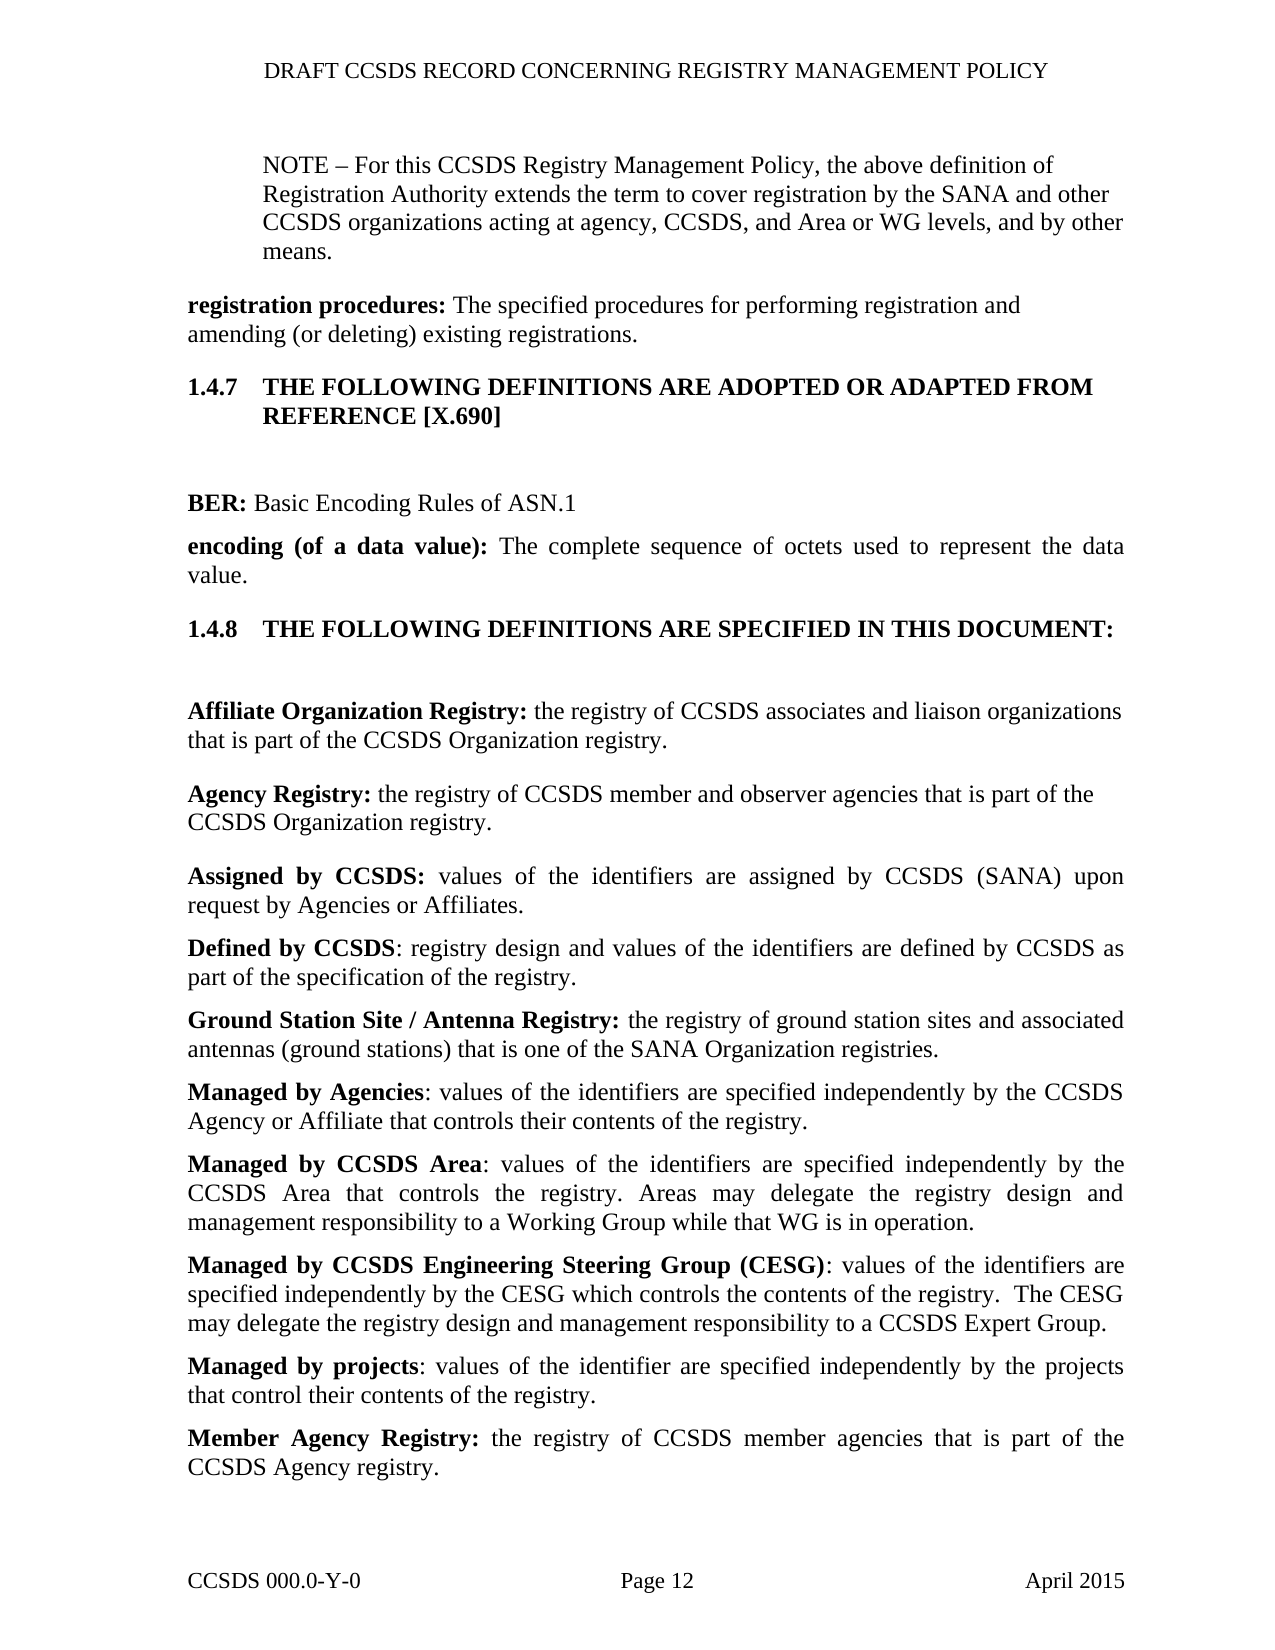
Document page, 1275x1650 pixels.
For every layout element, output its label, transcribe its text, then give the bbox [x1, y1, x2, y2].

list BER: Basic Encoding Rules of ASN.1 [187, 488, 1125, 517]
subtitle The following definitions are adopted or adapted from Reference [X.690] [187, 372, 1125, 430]
text Agency Registry: the registry of CCSDS member and observer agencies that is part of the CCSDS Organization registry. [187, 779, 1125, 836]
list Ground Station Site / Antenna Registry: the registry of ground station sites and associated antennas (ground stations) that is one of the SANA Organization registries. [187, 1005, 1125, 1063]
list Managed by projects: values of the identifier are specified independently by the projects that control their contents of the registry. [187, 1351, 1125, 1409]
subtitle The following definitions are specified in this document: [187, 614, 1125, 642]
text NOTE – For this CCSDS Registry Management Policy, the above definition of Registration Authority extends the term to cover registration by the SANA and other CCSDS organizations acting at agency, CCSDS, and Area or WG levels, and by other means. [262, 150, 1125, 265]
list Managed by Agencies: values of the identifiers are specified independently by the CCSDS Agency or Affiliate that controls their contents of the registry. [187, 1077, 1125, 1135]
list Managed by CCSDS Engineering Steering Group (CESG): values of the identifiers are specified independently by the CESG which controls the contents of the registry. The CESG may delegate the registry design and management responsibility to a CCSDS Expert Group. [187, 1250, 1125, 1337]
list encoding (of a data value): The complete sequence of octets used to represent the data value. [187, 531, 1125, 589]
list Defined by CCSDS: registry design and values of the identifiers are defined by CCSDS as part of the specification of the registry. [187, 933, 1125, 991]
list Member Agency Registry: the registry of CCSDS member agencies that is part of the CCSDS Agency registry. [187, 1423, 1125, 1481]
list Assigned by CCSDS: values of the identifiers are assigned by CCSDS (SANA) upon request by Agencies or Affiliates. [187, 861, 1125, 919]
text registration procedures: The specified procedures for performing registration and amending (or deleting) existing registrations. [187, 290, 1125, 347]
list Managed by CCSDS Area: values of the identifiers are specified independently by the CCSDS Area that controls the registry. Areas may delegate the registry design and management responsibility to a Working Group while that WG is in operation. [187, 1149, 1125, 1236]
text Affiliate Organization Registry: the registry of CCSDS associates and liaison organizations that is part of the CCSDS Organization registry. [187, 696, 1125, 754]
